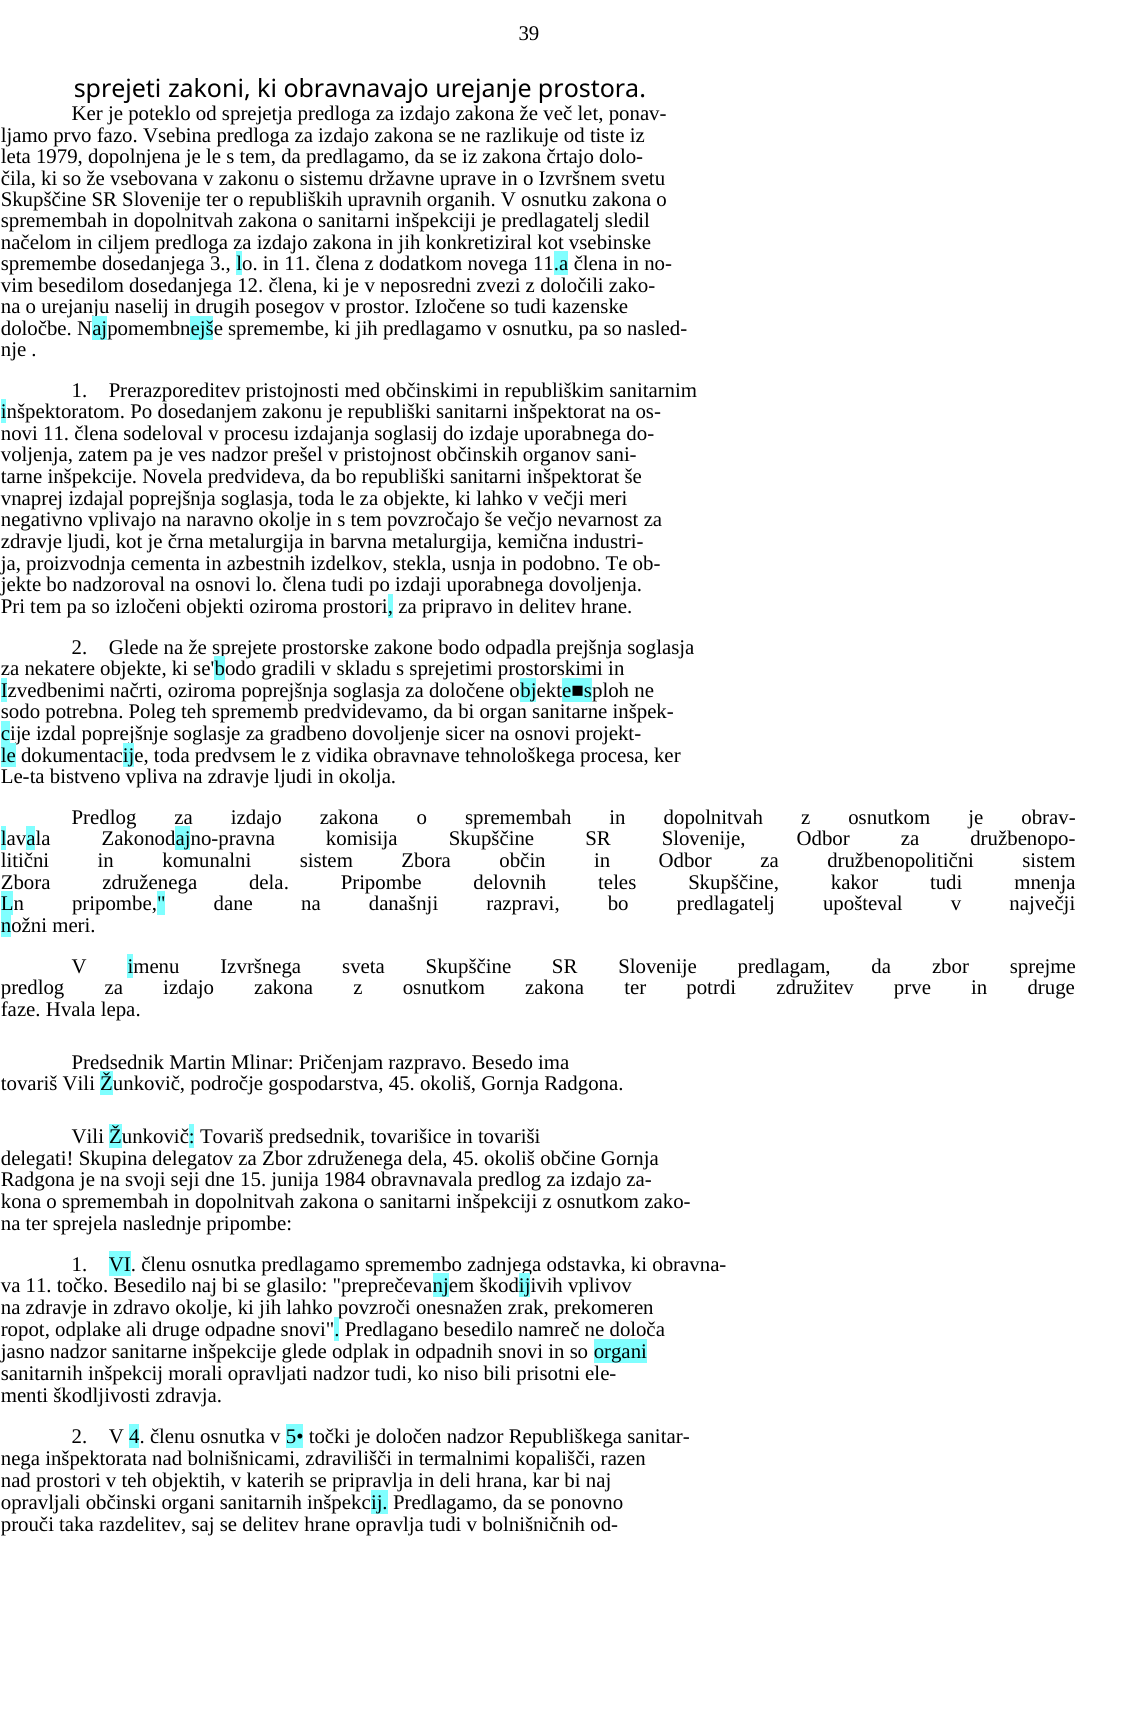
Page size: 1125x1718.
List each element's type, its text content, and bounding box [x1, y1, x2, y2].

list Glede na že sprejete prostorske zakone bodo odpadla prejšnja soglasja za nekatere objekte, ki se'bodo gradili v skladu s sprejetimi prostorskimi in Izvedbenimi načrti, oziroma poprejšnja soglasja za določene objekte■sploh ne sodo potrebna. Poleg teh sprememb predvidevamo, da bi organ sanitarne inšpek- cije izdal poprejšnje soglasje za gradbeno dovoljenje sicer na osnovi projekt- le dokumentacije, toda predvsem le z vidika obravnave tehnološkega procesa, ker Le-ta bistveno vpliva na zdravje ljudi in okolja. [1, 637, 1076, 788]
text V imenu Izvršnega sveta Skupščine SR Slovenije predlagam, da zbor sprejme predlog za izdajo zakona z osnutkom zakona ter potrdi združitev prve in druge faze. Hvala lepa. [1, 956, 1076, 1021]
list Prerazporeditev pristojnosti med občinskimi in republiškim sanitarnim inšpektoratom. Po dosedanjem zakonu je republiški sanitarni inšpektorat na os- novi 11. člena sodeloval v procesu izdajanja soglasij do izdaje uporabnega do- voljenja, zatem pa je ves nadzor prešel v pristojnost občinskih organov sani- tarne inšpekcije. Novela predvideva, da bo republiški sanitarni inšpektorat še vnaprej izdajal poprejšnja soglasja, toda le za objekte, ki lahko v večji meri negativno vplivajo na naravno okolje in s tem povzročajo še večjo nevarnost za zdravje ljudi, kot je črna metalurgija in barvna metalurgija, kemična industri- ja, proizvodnja cementa in azbestnih izdelkov, stekla, usnja in podobno. Te ob- jekte bo nadzoroval na osnovi lo. člena tudi po izdaji uporabnega dovoljenja. Pri tem pa so izločeni objekti oziroma prostori, za pripravo in delitev hrane. [1, 380, 1076, 618]
text Ker je poteklo od sprejetja predloga za izdajo zakona že več let, ponav- ljamo prvo fazo. Vsebina predloga za izdajo zakona se ne razlikuje od tiste iz leta 1979, dopolnjena je le s tem, da predlagamo, da se iz zakona črtajo dolo- čila, ki so že vsebovana v zakonu o sistemu državne uprave in o Izvršnem svetu Skupščine SR Slovenije ter o republiških upravnih organih. V osnutku zakona o spremembah in dopolnitvah zakona o sanitarni inšpekciji je predlagatelj sledil načelom in ciljem predloga za izdajo zakona in jih konkretiziral kot vsebinske spremembe dosedanjega 3., lo. in 11. člena z dodatkom novega 11.a člena in no- vim besedilom dosedanjega 12. člena, ki je v neposredni zvezi z določili zako- na o urejanju naselij in drugih posegov v prostor. Izločene so tudi kazenske določbe. Najpomembnejše spremembe, ki jih predlagamo v osnutku, pa so nasled- nje . [1, 104, 1076, 361]
text Predlog za izdajo zakona o spremembah in dopolnitvah z osnutkom je obrav- lavala Zakonodajno-pravna komisija Skupščine SR Slovenije, Odbor za družbenopo- litični in komunalni sistem Zbora občin in Odbor za družbenopolitični sistem Zbora združenega dela. Pripombe delovnih teles Skupščine, kakor tudi mnenja Ln pripombe," dane na današnji razpravi, bo predlagatelj upošteval v največji nožni meri. [1, 807, 1076, 937]
text Vili Žunkovič: Tovariš predsednik, tovarišice in tovariši delegati! Skupina delegatov za Zbor združenega dela, 45. okoliš občine Gornja Radgona je na svoji seji dne 15. junija 1984 obravnavala predlog za izdajo za- kona o spremembah in dopolnitvah zakona o sanitarni inšpekciji z osnutkom zako- na ter sprejela naslednje pripombe: [1, 1126, 1076, 1235]
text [1, 73, 1076, 104]
list VI. členu osnutka predlagamo spremembo zadnjega odstavka, ki obravna- va 11. točko. Besedilo naj bi se glasilo: "preprečevanjem škodijivih vplivov na zdravje in zdravo okolje, ki jih lahko povzroči onesnažen zrak, prekomeren ropot, odplake ali druge odpadne snovi". Predlagano besedilo namreč ne določa jasno nadzor sanitarne inšpekcije glede odplak in odpadnih snovi in so organi sanitarnih inšpekcij morali opravljati nadzor tudi, ko niso bili prisotni ele- menti škodljivosti zdravja. [1, 1253, 1076, 1407]
text Predsednik Martin Mlinar: Pričenjam razpravo. Besedo ima tovariš Vili Žunkovič, področje gospodarstva, 45. okoliš, Gornja Radgona. [1, 1052, 1076, 1095]
